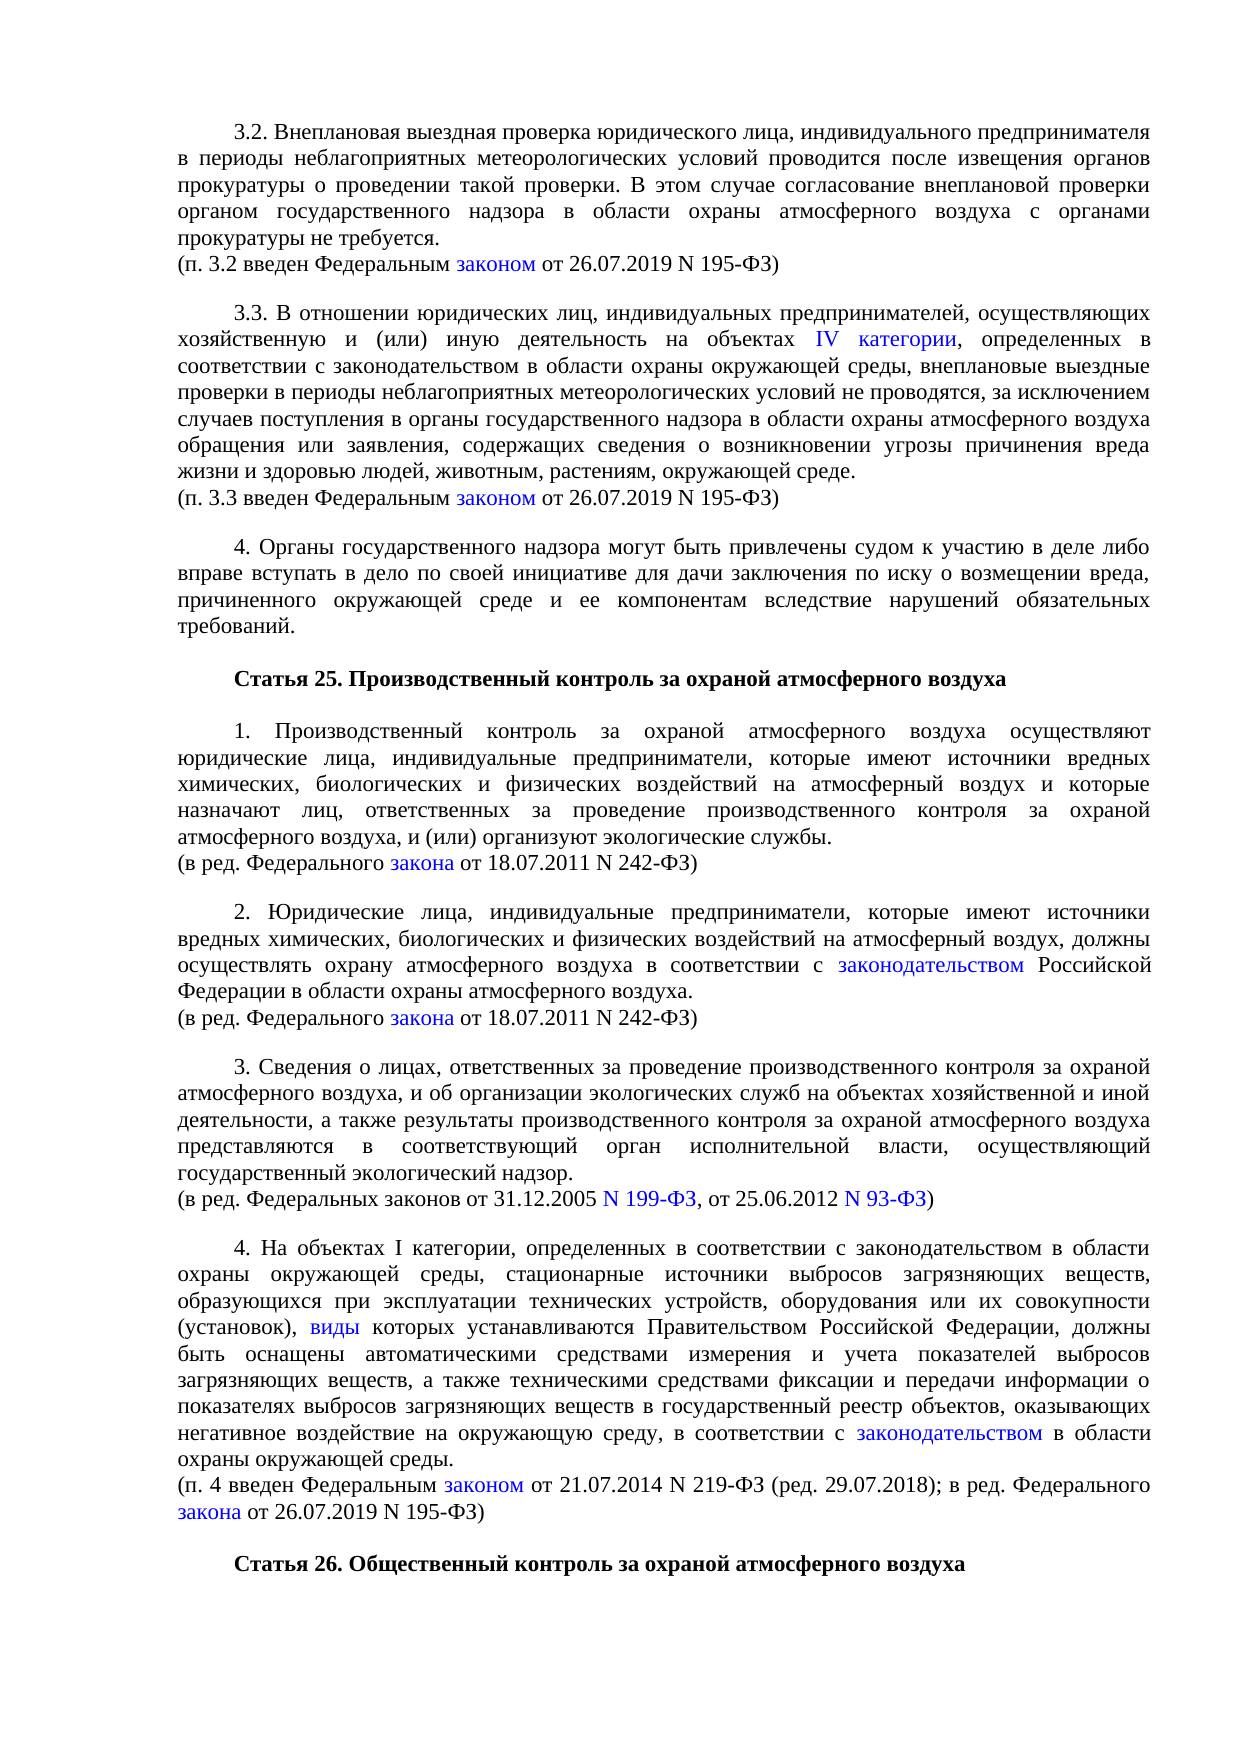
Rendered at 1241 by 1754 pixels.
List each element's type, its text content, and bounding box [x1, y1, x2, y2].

text 3.3. В отношении юридических лиц, индивидуальных предпринимателей, осуществляющих хозяйственную и (или) иную деятельность на объектах IV категории, определенных в соответствии с законодательством в области охраны окружающей среды, внеплановые выездные проверки в периоды неблагоприятных метеорологических условий не проводятся, за исключением случаев поступления в органы государственного надзора в области охраны атмосферного воздуха обращения или заявления, содержащих сведения о возникновении угрозы причинения вреда жизни и здоровью людей, животным, растениям, окружающей среде. [177, 299, 1152, 484]
title Статья 25. Производственный контроль за охраной атмосферного воздуха [177, 665, 1152, 691]
title Статья 26. Общественный контроль за охраной атмосферного воздуха [177, 1550, 1152, 1577]
text (п. 3.2 введен Федеральным законом от 26.07.2019 N 195-ФЗ) [177, 250, 1152, 276]
text 3. Сведения о лицах, ответственных за проведение производственного контроля за охраной атмосферного воздуха, и об организации экологических служб на объектах хозяйственной и иной деятельности, а также результаты производственного контроля за охраной атмосферного воздуха представляются в соответствующий орган исполнительной власти, осуществляющий государственный экологический надзор. [177, 1053, 1152, 1185]
text 1. Производственный контроль за охраной атмосферного воздуха осуществляют юридические лица, индивидуальные предприниматели, которые имеют источники вредных химических, биологических и физических воздействий на атмосферный воздух и которые назначают лиц, ответственных за проведение производственного контроля за охраной атмосферного воздуха, и (или) организуют экологические службы. [177, 717, 1152, 849]
text 4. На объектах I категории, определенных в соответствии с законодательством в области охраны окружающей среды, стационарные источники выбросов загрязняющих веществ, образующихся при эксплуатации технических устройств, оборудования или их совокупности (установок), виды которых устанавливаются Правительством Российской Федерации, должны быть оснащены автоматическими средствами измерения и учета показателей выбросов загрязняющих веществ, а также техническими средствами фиксации и передачи информации о показателях выбросов загрязняющих веществ в государственный реестр объектов, оказывающих негативное воздействие на окружающую среду, в соответствии с законодательством в области охраны окружающей среды. [177, 1234, 1152, 1471]
text 4. Органы государственного надзора могут быть привлечены судом к участию в деле либо вправе вступать в дело по своей инициативе для дачи заключения по иску о возмещении вреда, причиненного окружающей среде и ее компонентам вследствие нарушений обязательных требований. [177, 533, 1152, 638]
text (в ред. Федеральных законов от 31.12.2005 N 199-ФЗ, от 25.06.2012 N 93-ФЗ) [177, 1185, 1152, 1211]
text (п. 3.3 введен Федеральным законом от 26.07.2019 N 195-ФЗ) [177, 484, 1152, 510]
text 2. Юридические лица, индивидуальные предприниматели, которые имеют источники вредных химических, биологических и физических воздействий на атмосферный воздух, должны осуществлять охрану атмосферного воздуха в соответствии с законодательством Российской Федерации в области охраны атмосферного воздуха. [177, 898, 1152, 1004]
text (в ред. Федерального закона от 18.07.2011 N 242-ФЗ) [177, 1004, 1152, 1030]
text (в ред. Федерального закона от 18.07.2011 N 242-ФЗ) [177, 849, 1152, 876]
text (п. 4 введен Федеральным законом от 21.07.2014 N 219-ФЗ (ред. 29.07.2018); в ред. Федерального закона от 26.07.2019 N 195-ФЗ) [177, 1471, 1152, 1524]
text 3.2. Внеплановая выездная проверка юридического лица, индивидуального предпринимателя в периоды неблагоприятных метеорологических условий проводится после извещения органов прокуратуры о проведении такой проверки. В этом случае согласование внеплановой проверки органом государственного надзора в области охраны атмосферного воздуха с органами прокуратуры не требуется. [177, 118, 1152, 250]
